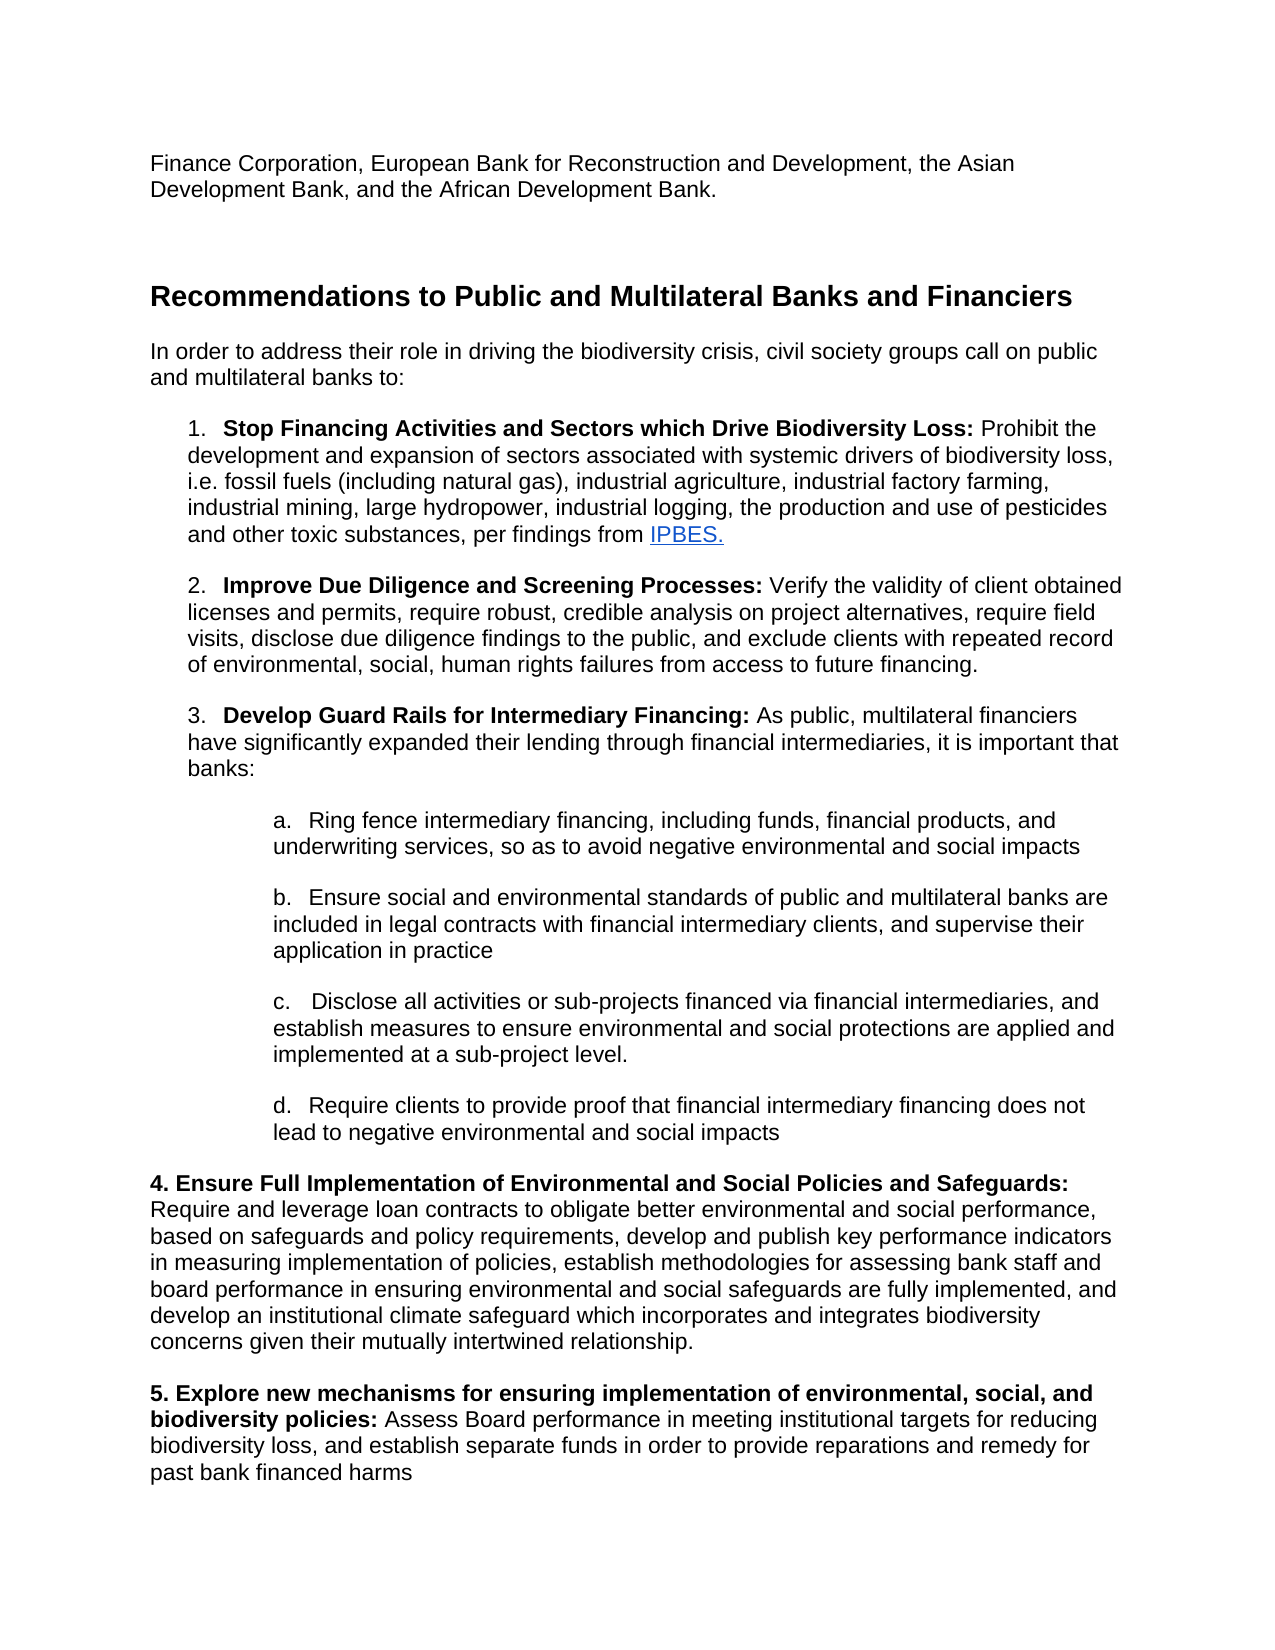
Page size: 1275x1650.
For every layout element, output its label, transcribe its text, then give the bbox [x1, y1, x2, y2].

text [150, 150, 1125, 203]
text 1. Stop Financing Activities and Sectors which Drive Biodiversity Loss: Prohibit the development and expansion of sectors associated with systemic drivers of biodiversity loss, i.e. fossil fuels (including natural gas), industrial agriculture, industrial factory farming, industrial mining, large hydropower, industrial logging, the production and use of pesticides and other toxic substances, per findings from IPBES. [187, 415, 1125, 547]
text d. Require clients to provide proof that financial intermediary financing does not lead to negative environmental and social impacts [273, 1092, 1125, 1145]
text 2. Improve Due Diligence and Screening Processes: Verify the validity of client obtained licenses and permits, require robust, credible analysis on project alternatives, require field visits, disclose due diligence findings to the public, and exclude clients with repeated record of environmental, social, human rights failures from access to future financing. [187, 572, 1125, 677]
text a. Ring fence intermediary financing, including funds, financial products, and underwriting services, so as to avoid negative environmental and social impacts [273, 807, 1125, 859]
text Recommendations to Public and Multilateral Banks and Financiers [150, 279, 1125, 313]
text b. Ensure social and environmental standards of public and multilateral banks are included in legal contracts with financial intermediary clients, and supervise their application in practice [273, 884, 1125, 963]
text c. Disclose all activities or sub-projects financed via financial intermediaries, and establish measures to ensure environmental and social protections are applied and implemented at a sub-project level. [273, 988, 1125, 1067]
text 4. Ensure Full Implementation of Environmental and Social Policies and Safeguards: Require and leverage loan contracts to obligate better environmental and social performance, based on safeguards and policy requirements, develop and publish key performance indicators in measuring implementation of policies, establish methodologies for assessing bank staff and board performance in ensuring environmental and social safeguards are fully implemented, and develop an institutional climate safeguard which incorporates and integrates biodiversity concerns given their mutually intertwined relationship. [150, 1170, 1125, 1354]
text 3. Develop Guard Rails for Intermediary Financing: As public, multilateral financiers have significantly expanded their lending through financial intermediaries, it is important that banks: [187, 702, 1125, 782]
text 5. Explore new mechanisms for ensuring implementation of environmental, social, and biodiversity policies: Assess Board performance in meeting institutional targets for reducing biodiversity loss, and establish separate funds in order to provide reparations and remedy for past bank financed harms [150, 1379, 1125, 1485]
text In order to address their role in driving the biodiversity crisis, civil society groups call on public and multilateral banks to: [150, 338, 1125, 390]
